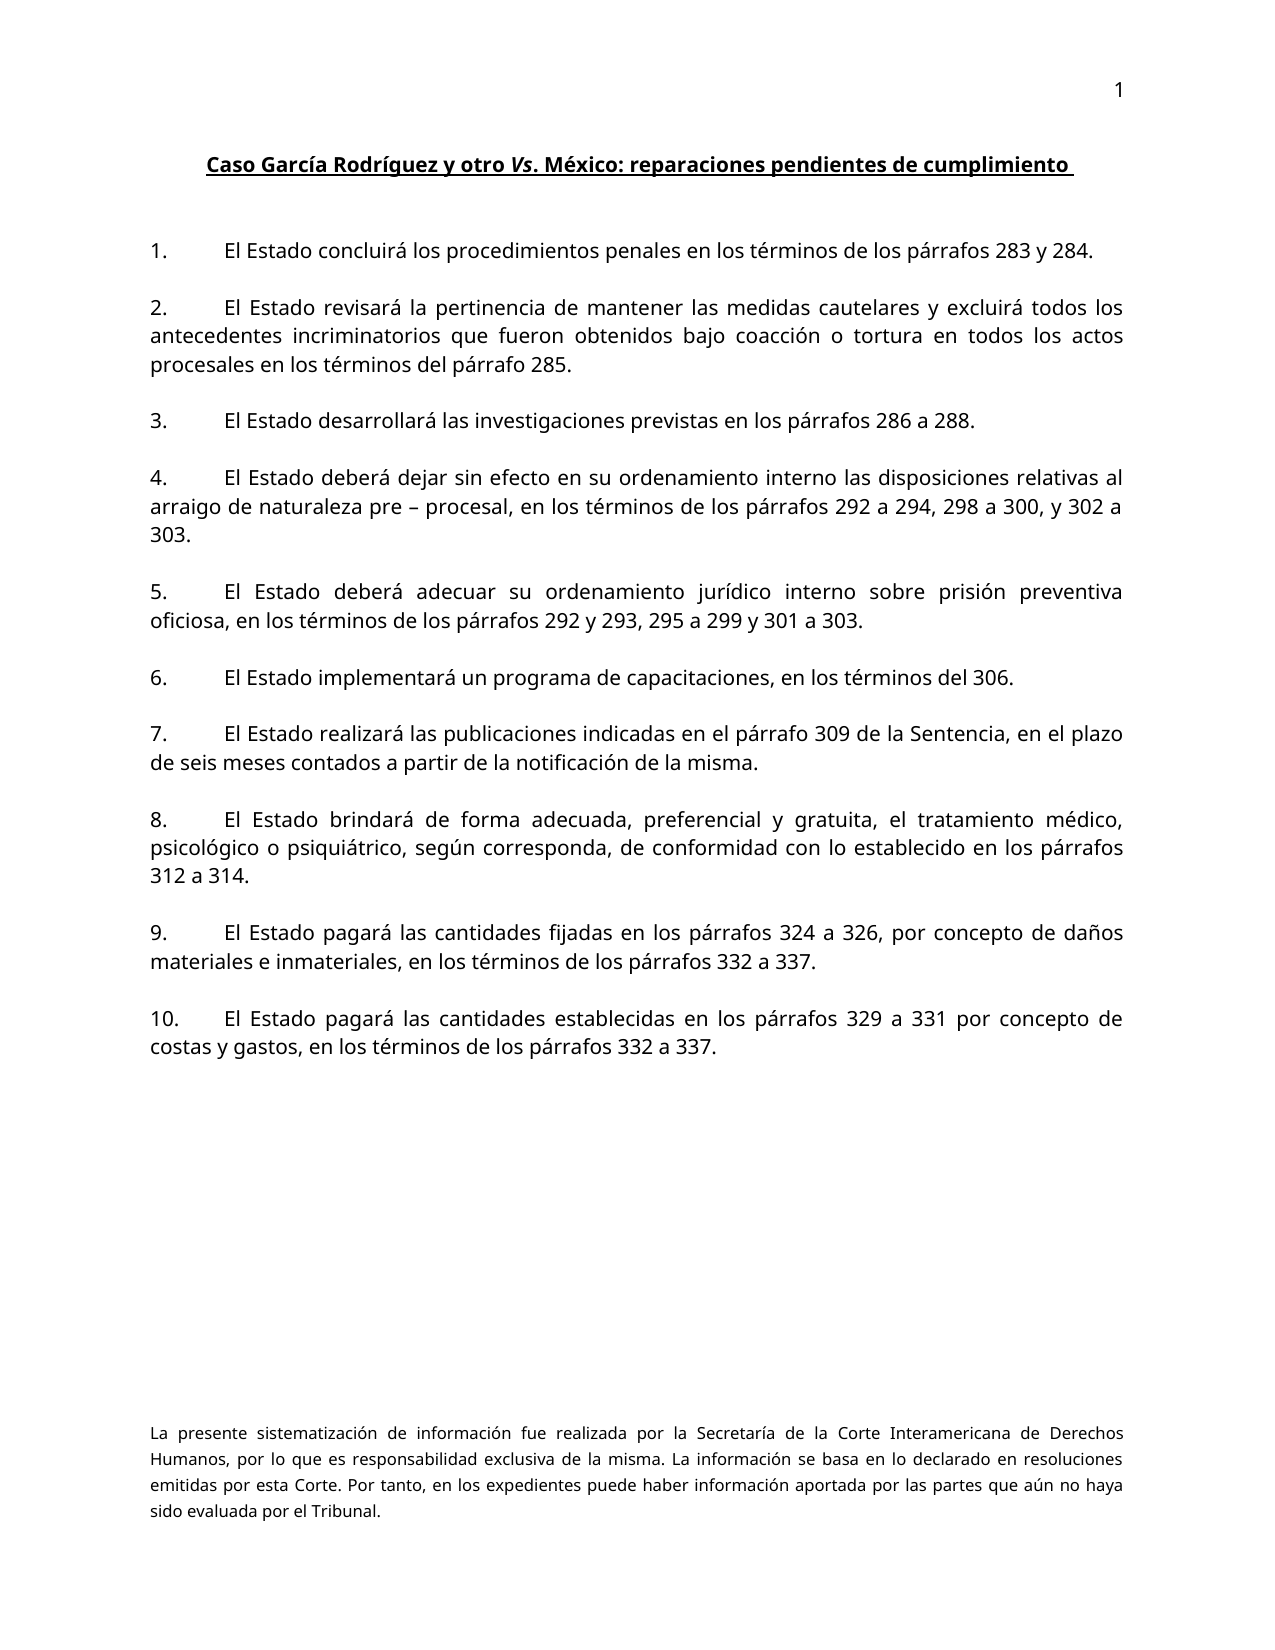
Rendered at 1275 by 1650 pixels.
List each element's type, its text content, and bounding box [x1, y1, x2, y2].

list El Estado concluirá los procedimientos penales en los términos de los párrafos 283 y 284. [150, 236, 1124, 264]
list El Estado realizará las publicaciones indicadas en el párrafo 309 de la Sentencia, en el plazo de seis meses contados a partir de la notificación de la misma. [150, 719, 1124, 776]
list El Estado desarrollará las investigaciones previstas en los párrafos 286 a 288. [150, 407, 1124, 435]
list El Estado revisará la pertinencia de mantener las medidas cautelares y excluirá todos los antecedentes incriminatorios que fueron obtenidos bajo coacción o tortura en todos los actos procesales en los términos del párrafo 285. [150, 293, 1124, 378]
list El Estado deberá dejar sin efecto en su ordenamiento interno las disposiciones relativas al arraigo de naturaleza pre – procesal, en los términos de los párrafos 292 a 294, 298 a 300, y 302 a 303. [150, 463, 1124, 549]
list El Estado implementará un programa de capacitaciones, en los términos del 306. [150, 663, 1124, 691]
list El Estado brindará de forma adecuada, preferencial y gratuita, el tratamiento médico, psicológico o psiquiátrico, según corresponda, de conformidad con lo establecido en los párrafos 312 a 314. [150, 805, 1124, 890]
list El Estado pagará las cantidades fijadas en los párrafos 324 a 326, por concepto de daños materiales e inmateriales, en los términos de los párrafos 332 a 337. [150, 918, 1124, 975]
list El Estado pagará las cantidades establecidas en los párrafos 329 a 331 por concepto de costas y gastos, en los términos de los párrafos 332 a 337. [150, 1004, 1124, 1061]
text Caso García Rodríguez y otro Vs. México: reparaciones pendientes de cumplimiento [150, 150, 1125, 178]
list El Estado deberá adecuar su ordenamiento jurídico interno sobre prisión preventiva oficiosa, en los términos de los párrafos 292 y 293, 295 a 299 y 301 a 303. [150, 577, 1124, 634]
